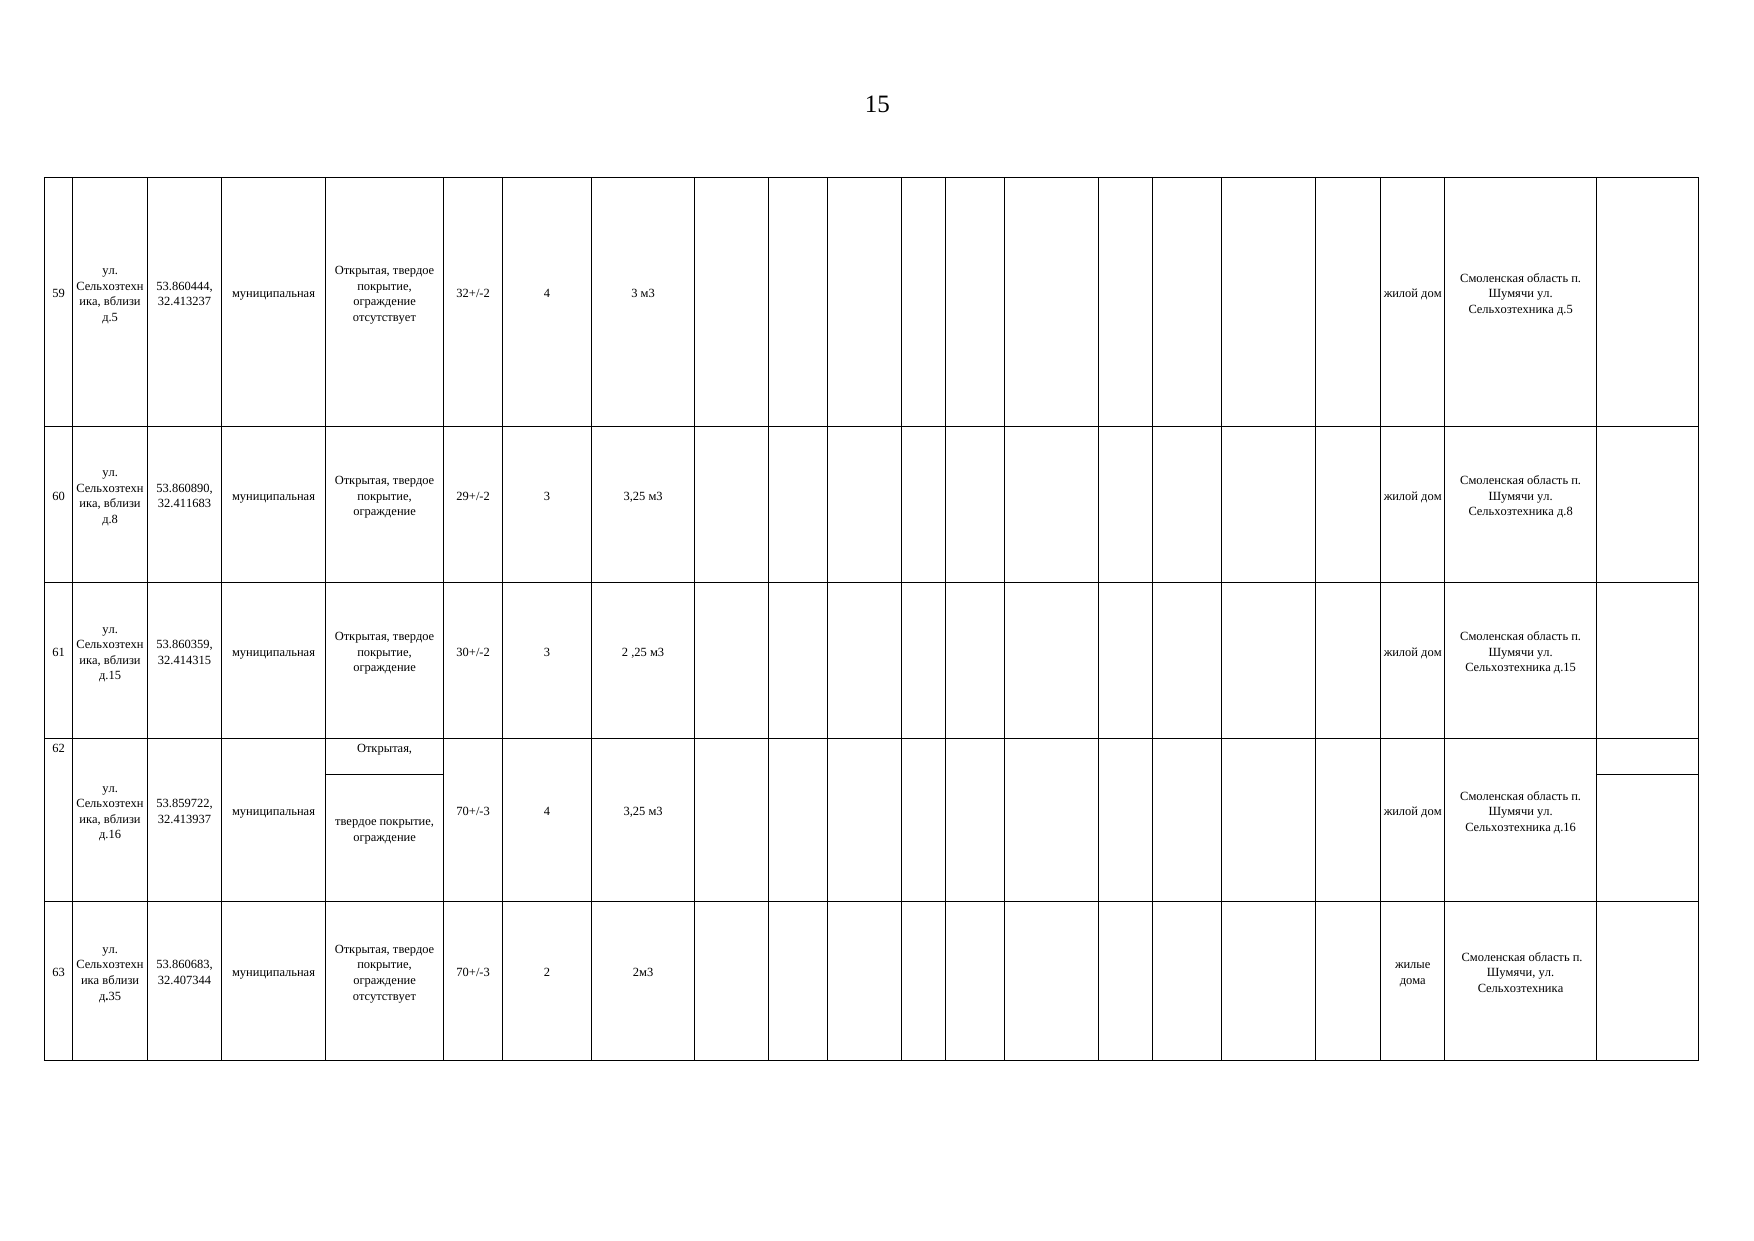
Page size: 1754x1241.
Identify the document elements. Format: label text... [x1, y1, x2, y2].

table_cell Открытая, твердое покрытие, ограждение [326, 427, 443, 582]
table_cell [1099, 427, 1152, 582]
table_cell [902, 583, 945, 738]
table_cell 3 [503, 427, 591, 582]
table_cell Открытая, твердое покрытие, ограждение отсутствует [326, 178, 443, 426]
table_cell ул. Сельхозтехника, вблизи д.16 [73, 739, 147, 901]
table_cell [828, 902, 901, 1060]
table_cell муниципальная [222, 178, 325, 426]
table_cell [946, 902, 1004, 1060]
table_cell ул. Сельхозтехника, вблизи д.8 [73, 427, 147, 582]
table_cell [1597, 775, 1698, 901]
table_cell 3,25 м3 [592, 427, 694, 582]
table_cell 3,25 м3 [592, 739, 694, 901]
table_cell [1153, 583, 1221, 738]
table_cell 59 [45, 178, 72, 426]
table_cell [1597, 427, 1698, 582]
table_cell [1005, 583, 1098, 738]
table_cell [769, 902, 827, 1060]
table_cell [1597, 739, 1698, 774]
table_cell 2м3 [592, 902, 694, 1060]
table_cell Открытая, твердое покрытие, ограждение [326, 583, 443, 738]
table_cell [1222, 583, 1315, 738]
table_cell [1153, 178, 1221, 426]
table_cell [695, 739, 768, 901]
table_cell 53.860890, 32.411683 [148, 427, 221, 582]
table_cell 53.859722, 32.413937 [148, 739, 221, 901]
table_cell [946, 583, 1004, 738]
table_cell [769, 178, 827, 426]
table_cell [1597, 178, 1698, 426]
table_cell [1597, 583, 1698, 738]
table_cell [946, 739, 1004, 901]
table_cell Смоленская область п. Шумячи ул. Сельхозтехника д.15 [1445, 583, 1596, 738]
table_cell [1316, 739, 1380, 901]
table_cell 70+/-3 [444, 902, 502, 1060]
table_cell 4 [503, 178, 591, 426]
table_cell [695, 427, 768, 582]
table_cell муниципальная [222, 583, 325, 738]
table_cell [1099, 739, 1152, 901]
table_cell [1222, 178, 1315, 426]
table_cell Смоленская область п. Шумячи ул. Сельхозтехника д.8 [1445, 427, 1596, 582]
table_cell [1316, 178, 1380, 426]
table_cell [1316, 902, 1380, 1060]
table_cell [1005, 427, 1098, 582]
table_cell [902, 427, 945, 582]
table_cell [45, 774, 72, 901]
table_cell [902, 739, 945, 901]
table_cell 53.860444, 32.413237 [148, 178, 221, 426]
table_cell жилой дом [1381, 178, 1444, 426]
table_cell ул. Сельхозтехника, вблизи д.5 [73, 178, 147, 426]
table_cell [1222, 902, 1315, 1060]
table_cell Открытая, твердое покрытие, ограждение отсутствует [326, 902, 443, 1060]
table_cell 29+/-2 [444, 427, 502, 582]
table_cell [695, 902, 768, 1060]
table_cell муниципальная [222, 902, 325, 1060]
table_cell 53.860683, 32.407344 [148, 902, 221, 1060]
table_cell [1222, 739, 1315, 901]
table_cell [1153, 427, 1221, 582]
table_cell [769, 739, 827, 901]
table_cell [695, 583, 768, 738]
table_cell Смоленская область п. Шумячи, ул. Сельхозтехника [1445, 902, 1596, 1060]
table_cell [902, 902, 945, 1060]
table_cell Смоленская область п. Шумячи ул. Сельхозтехника д.5 [1445, 178, 1596, 426]
table_cell 2 ,25 м3 [592, 583, 694, 738]
table_cell муниципальная [222, 739, 325, 901]
table_cell [1099, 902, 1152, 1060]
table_cell [828, 178, 901, 426]
table_cell 63 [45, 902, 72, 1060]
table_cell ул. Сельхозтехника, вблизи д.15 [73, 583, 147, 738]
table_cell [828, 739, 901, 901]
table_cell 32+/-2 [444, 178, 502, 426]
table_cell 62 [45, 739, 72, 774]
table_cell 3 м3 [592, 178, 694, 426]
table_cell жилой дом [1381, 739, 1444, 901]
table_cell 30+/-2 [444, 583, 502, 738]
table_cell [1222, 427, 1315, 582]
table_cell 53.860359, 32.414315 [148, 583, 221, 738]
table_cell твердое покрытие, ограждение [326, 775, 443, 901]
table_cell [1005, 178, 1098, 426]
table_cell ул. Сельхозтехника вблизи д.35 [73, 902, 147, 1060]
table_cell [1005, 739, 1098, 901]
table_cell муниципальная [222, 427, 325, 582]
table_cell [769, 583, 827, 738]
table_cell [1153, 902, 1221, 1060]
table_cell 61 [45, 583, 72, 738]
table_cell 60 [45, 427, 72, 582]
table_cell [828, 583, 901, 738]
table_cell [946, 178, 1004, 426]
table_cell 4 [503, 739, 591, 901]
table_cell [1099, 178, 1152, 426]
table_cell Смоленская область п. Шумячи ул. Сельхозтехника д.16 [1445, 739, 1596, 901]
table_cell 2 [503, 902, 591, 1060]
table_cell жилые дома [1381, 902, 1444, 1060]
table_cell Открытая, [326, 739, 443, 774]
table_cell [946, 427, 1004, 582]
table_cell [1153, 739, 1221, 901]
table_cell [828, 427, 901, 582]
table_cell 70+/-3 [444, 739, 502, 901]
table_cell [695, 178, 768, 426]
table_cell [1316, 583, 1380, 738]
table_cell [1597, 902, 1698, 1060]
table_cell [1316, 427, 1380, 582]
table_cell жилой дом [1381, 427, 1444, 582]
table_cell [902, 178, 945, 426]
table_cell [1005, 902, 1098, 1060]
table_cell [769, 427, 827, 582]
table_cell [1099, 583, 1152, 738]
table_cell жилой дом [1381, 583, 1444, 738]
table_cell 3 [503, 583, 591, 738]
